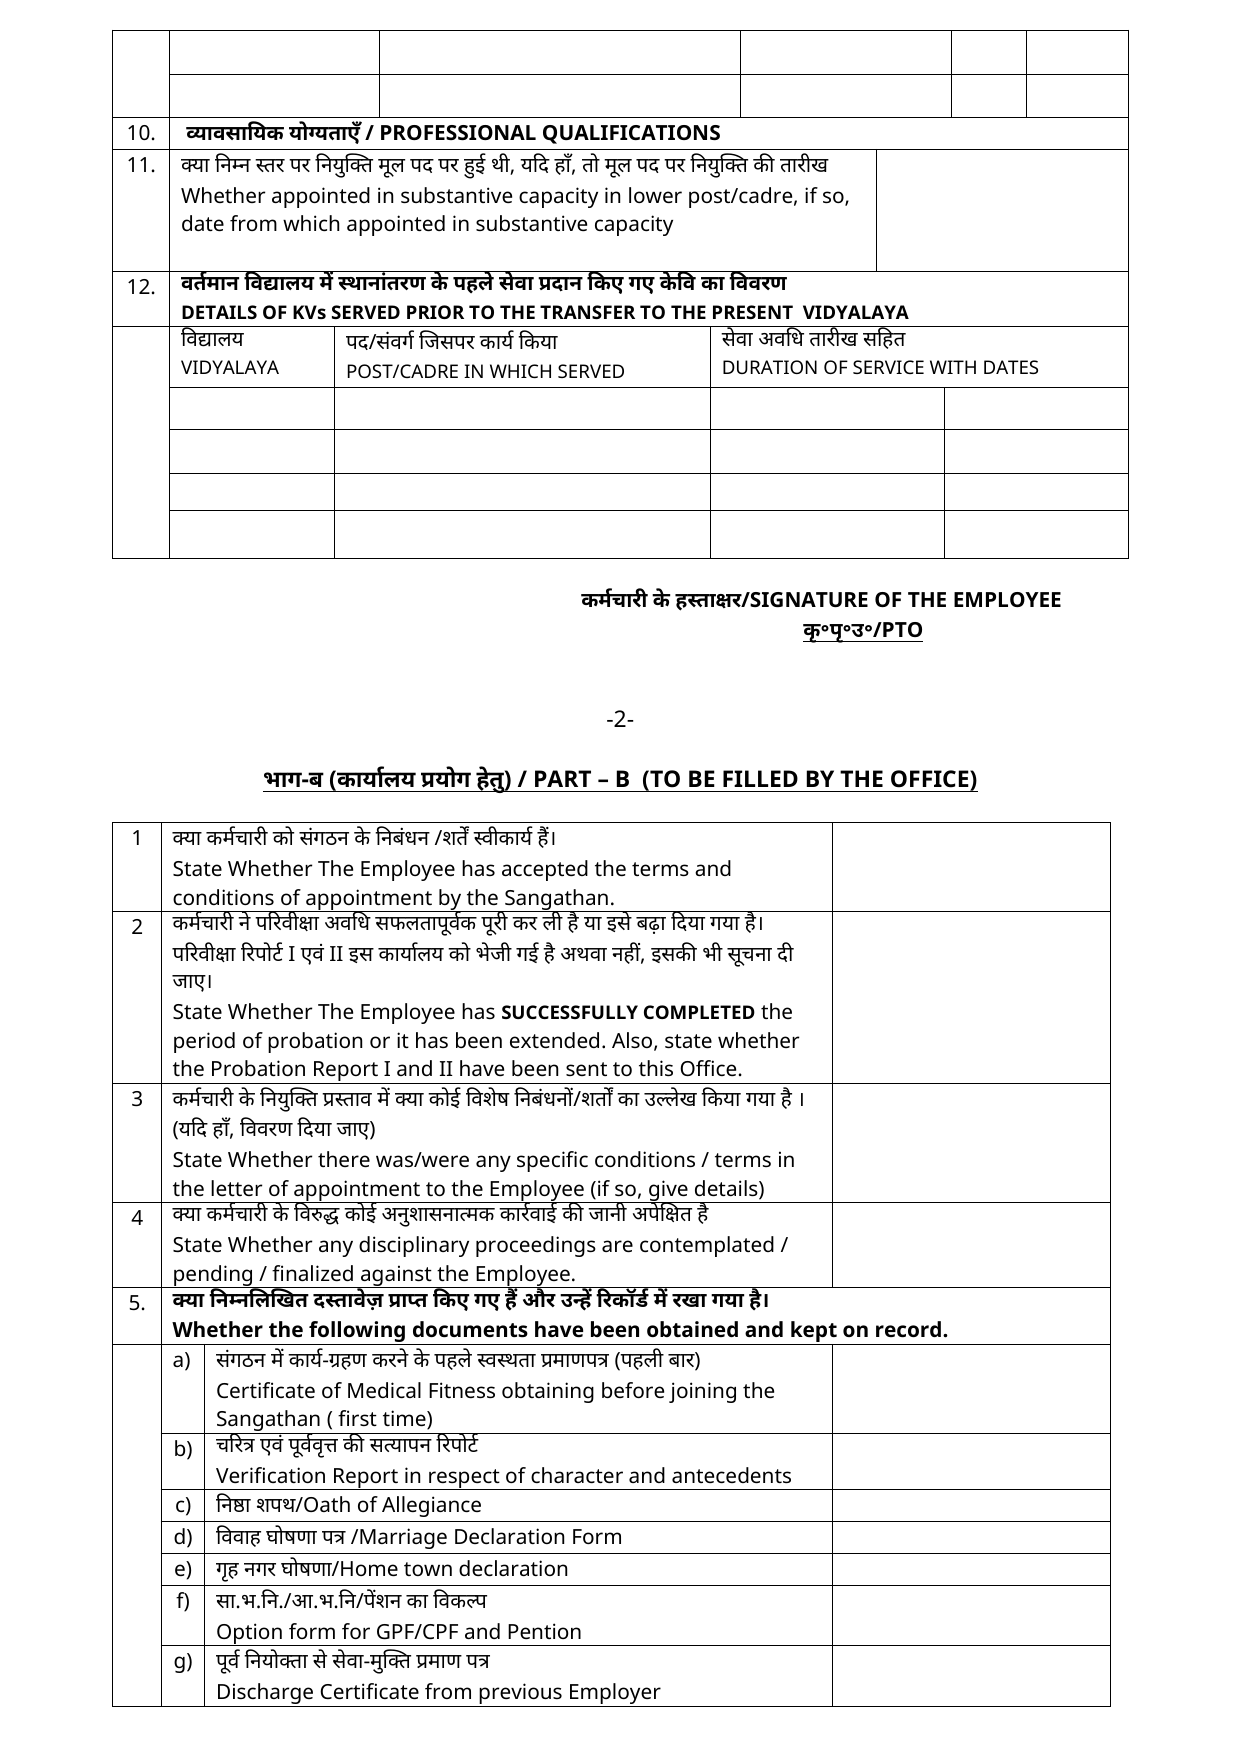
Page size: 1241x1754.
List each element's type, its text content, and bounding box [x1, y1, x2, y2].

table_cell विवाह घोषणा पत्र /Marriage Declaration Form [205, 1522, 832, 1553]
table_cell c) [162, 1490, 204, 1521]
table_cell सा.भ.नि./आ.भ.नि/पेंशन का विकल्प Option form for GPF/CPF and Pention [205, 1586, 832, 1645]
table_cell [945, 430, 1128, 473]
table_cell [711, 388, 944, 429]
table_cell [833, 1586, 1110, 1645]
text -2- [112, 703, 1128, 734]
table_cell b) [162, 1434, 204, 1489]
table_cell [170, 430, 334, 473]
table_cell [170, 388, 334, 429]
table_cell 2 [113, 912, 161, 1083]
table_cell विद्यालय VIDYALAYA [170, 327, 334, 387]
table_cell कर्मचारी के नियुक्ति प्रस्ताव में क्या कोई विशेष निबंधनों/शर्तों का उल्लेख किया गया है ।(यदि हाँ, विवरण दिया जाए) State Whether there was/were any specific conditions / terms in the letter of appointment to the Employee (if so, give details) [162, 1084, 832, 1202]
text भाग-ब (कार्यालय प्रयोग हेतु) / PART – B (TO BE FILLED BY THE OFFICE) [112, 763, 1128, 797]
table_cell चरित्र एवं पूर्ववृत्त की सत्यापन रिपोर्ट Verification Report in respect of character and antecedents [205, 1434, 832, 1489]
table_cell क्या निम्नलिखित दस्तावेज़ प्राप्त किए गए हैं और उन्हें रिकॉर्ड में रखा गया है। Whether the following documents have been obtained and kept on record. [162, 1288, 1110, 1344]
table_cell संगठन में कार्य-ग्रहण करने के पहले स्वस्थता प्रमाणपत्र (पहली बार) Certificate of Medical Fitness obtaining before joining the Sangathan ( first time) [205, 1345, 832, 1433]
table_cell [945, 388, 1128, 429]
table_cell [833, 1490, 1110, 1521]
table_cell क्या निम्न स्तर पर नियुक्ति मूल पद पर हुई थी, यदि हाँ, तो मूल पद पर नियुक्ति की तारीख Whether appointed in substantive capacity in lower post/cadre, if so, date from which appointed in substantive capacity [170, 150, 876, 271]
table_cell [833, 1345, 1110, 1433]
table_cell [335, 430, 710, 473]
table_cell [113, 327, 169, 558]
table_cell [711, 430, 944, 473]
table_cell क्या कर्मचारी के विरुद्ध कोई अनुशासनात्मक कार्रवाई की जानी अपेक्षित है State Whether any disciplinary proceedings are contemplated / pending / finalized against the Employee. [162, 1203, 832, 1287]
table_cell [335, 511, 710, 558]
table_cell [833, 912, 1110, 1083]
table_cell [170, 511, 334, 558]
table_cell [113, 1345, 161, 1706]
table_cell [945, 511, 1128, 558]
table_cell [833, 1434, 1110, 1489]
table_cell a) [162, 1345, 204, 1433]
table_cell [741, 75, 951, 117]
table_cell 12. [113, 272, 169, 326]
table_cell [711, 511, 944, 558]
table_cell निष्ठा शपथ/Oath of Allegiance [205, 1490, 832, 1521]
table_cell [741, 31, 951, 74]
table_cell f) [162, 1586, 204, 1645]
table_cell 11. [113, 150, 169, 271]
text कृ॰पृ॰उ॰/PTO [581, 616, 1128, 646]
table_cell सेवा अवधि तारीख सहित DURATION OF SERVICE WITH DATES [711, 327, 1128, 387]
table_cell [170, 75, 379, 117]
table_cell पूर्व नियोक्ता से सेवा-मुक्ति प्रमाण पत्र Discharge Certificate from previous Employer [205, 1646, 832, 1706]
table_cell 5. [113, 1288, 161, 1344]
table_cell 10. [113, 118, 169, 149]
table_cell गृह नगर घोषणा/Home town declaration [205, 1554, 832, 1585]
table_cell पद/संवर्ग जिसपर कार्य किया POST/CADRE IN WHICH SERVED [335, 327, 710, 387]
table_cell [952, 75, 1026, 117]
table_cell [335, 388, 710, 429]
table_cell [335, 474, 710, 510]
table_cell [380, 75, 740, 117]
table_cell [833, 1646, 1110, 1706]
table_cell 3 [113, 1084, 161, 1202]
table_cell [833, 1522, 1110, 1553]
table_cell [1027, 75, 1128, 117]
table_cell g) [162, 1646, 204, 1706]
table_cell [877, 150, 1128, 271]
table_cell d) [162, 1522, 204, 1553]
table_cell [833, 1554, 1110, 1585]
table_header 1 [113, 823, 161, 911]
table_cell [833, 1084, 1110, 1202]
table_cell [170, 474, 334, 510]
table_cell व्यावसायिक योग्यताएँ / PROFESSIONAL QUALIFICATIONS [170, 118, 1128, 149]
table_cell [833, 1203, 1110, 1287]
table_header क्या कर्मचारी को संगठन के निबंधन /शर्तें स्वीकार्य हैं। State Whether The Employee has accepted the terms and conditions of appointment by the Sangathan. [162, 823, 832, 911]
table_cell e) [162, 1554, 204, 1585]
table_header [833, 823, 1110, 911]
table_cell कर्मचारी ने परिवीक्षा अवधि सफलतापूर्वक पूरी कर ली है या इसे बढ़ा दिया गया है। परिवीक्षा रिपोर्ट I एवं II इस कार्यालय को भेजी गई है अथवा नहीं, इसकी भी सूचना दी जाए। State Whether The Employee has SUCCESSFULLY COMPLETED the period of probation or it has been extended. Also, state whether the Probation Report I and II have been sent to this Office. [162, 912, 832, 1083]
table_cell [952, 31, 1026, 74]
table_cell 4 [113, 1203, 161, 1287]
table_cell [380, 31, 740, 74]
table_cell [945, 474, 1128, 510]
table_cell वर्तमान विद्यालय में स्थानांतरण के पहले सेवा प्रदान किए गए केवि का विवरण DETAILS OF KVs SERVED PRIOR TO THE TRANSFER TO THE PRESENT VIDYALAYA [170, 272, 1128, 326]
table_cell [1027, 31, 1128, 74]
table_cell [170, 31, 379, 74]
table_cell [711, 474, 944, 510]
text कर्मचारी के हस्ताक्षर/SIGNATURE OF THE EMPLOYEE [581, 585, 1128, 616]
